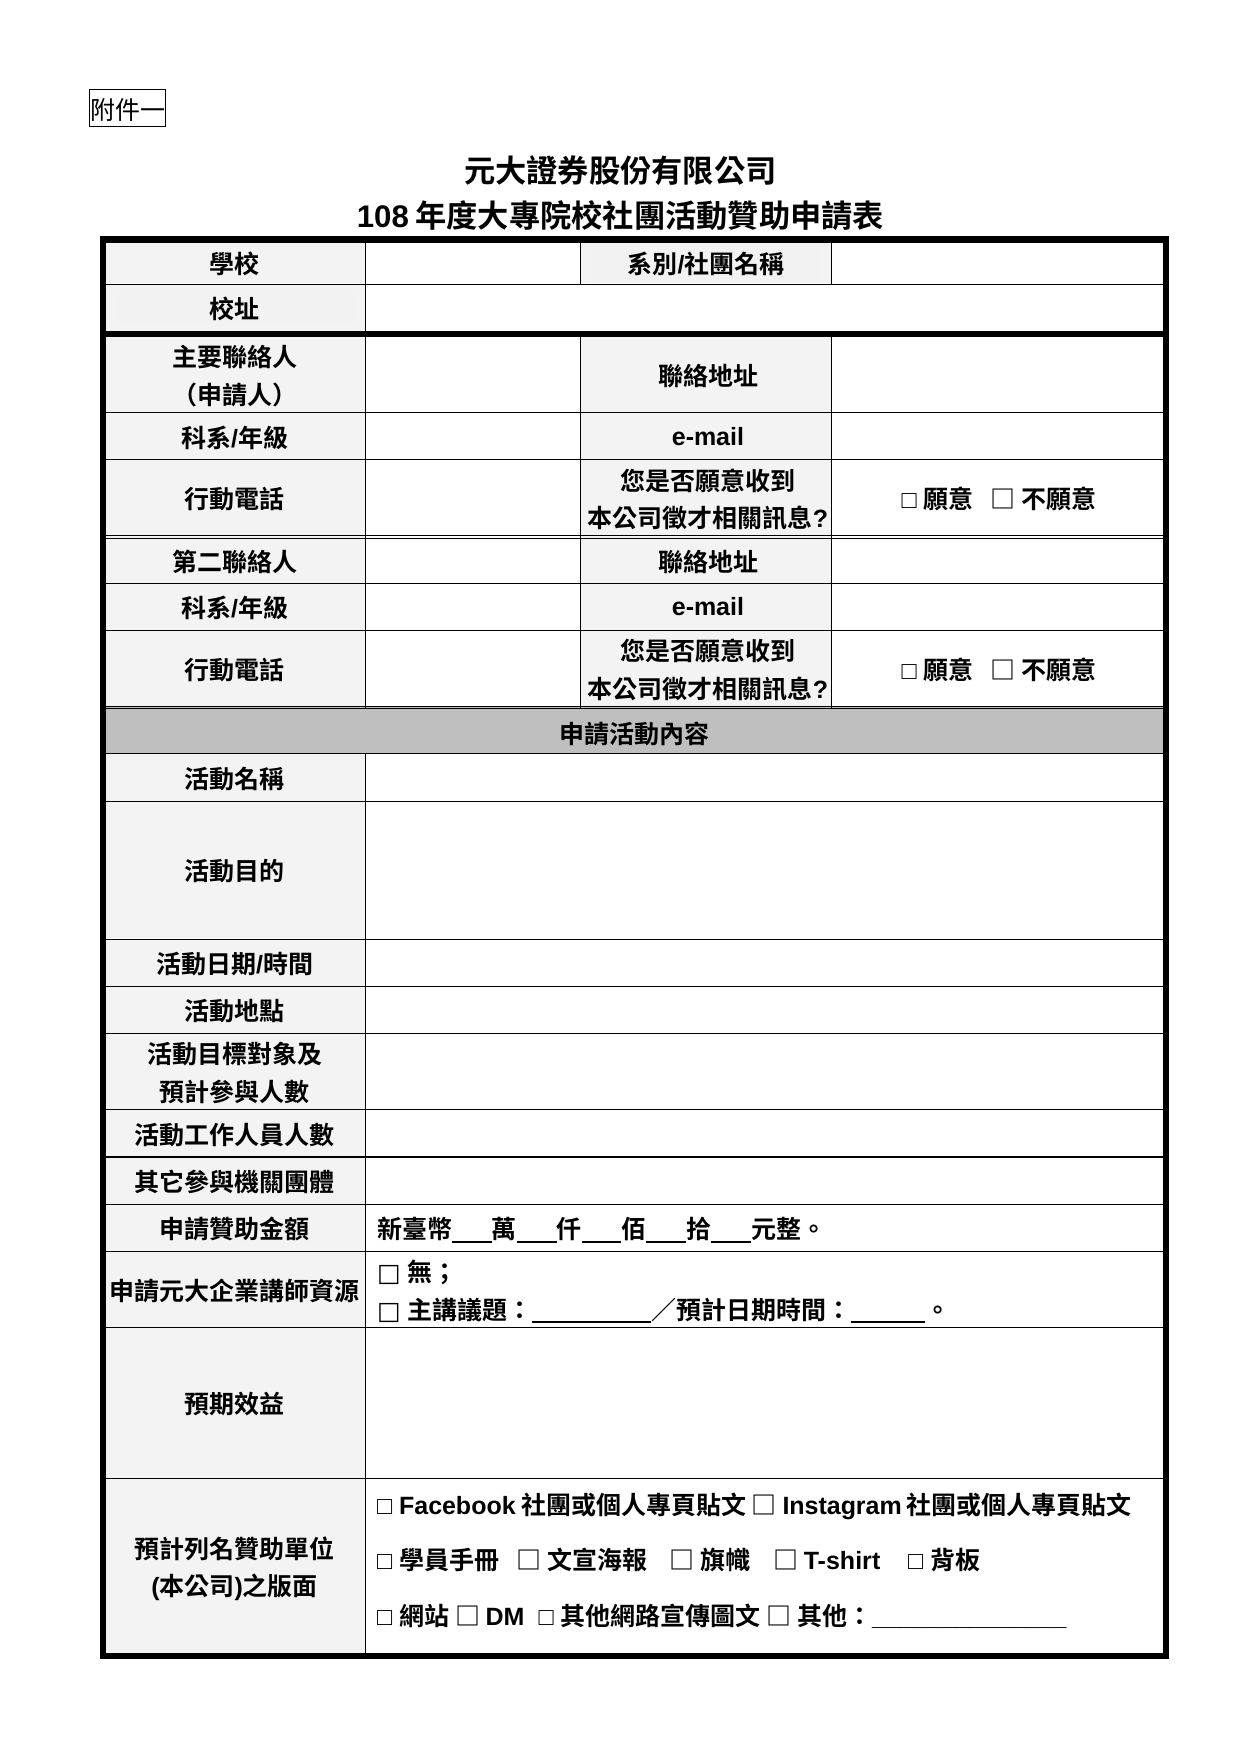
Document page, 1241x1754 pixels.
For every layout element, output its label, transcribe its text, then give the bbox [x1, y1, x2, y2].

table_cell [366, 584, 580, 630]
table_cell 活動名稱 [106, 754, 365, 801]
table_cell [366, 1034, 1163, 1109]
table_cell [832, 584, 1163, 630]
table_cell 活動目的 [106, 802, 365, 938]
table_cell 申請元大企業講師資源 [106, 1252, 365, 1327]
table_cell 行動電話 [106, 631, 365, 706]
table_cell [366, 1158, 1163, 1204]
table_cell 預計列名贊助單位 (本公司)之版面 [106, 1479, 365, 1653]
text 108年度大專院校社團活動贊助申請表 [89, 191, 1152, 236]
table_cell 預期效益 [106, 1328, 365, 1478]
table_header [832, 243, 1163, 283]
table_cell [366, 987, 1163, 1033]
table_cell 活動目標對象及 預計參與人數 [106, 1034, 365, 1109]
table_cell [366, 539, 580, 583]
table_cell 您是否願意收到 本公司徵才相關訊息? [581, 460, 831, 535]
table_cell 申請贊助金額 [106, 1205, 365, 1251]
table_cell 第二聯絡人 [106, 539, 365, 583]
table_cell □ Facebook社團或個人專頁貼文 □ Instagram社團或個人專頁貼文 □ 學員手冊 □ 文宣海報 □ 旗幟 □ T-shirt □ 背板 □ 網站 □ DM □ 其他網路宣傳圖文 □ 其他：______________ [366, 1479, 1163, 1653]
table_cell [366, 460, 580, 535]
table_cell □ 無； □ 主講議題： ／預計日期時間： 。 [366, 1252, 1163, 1327]
text 附件一 [89, 71, 1152, 146]
table_cell 申請活動內容 [106, 709, 1163, 753]
table_cell [366, 337, 580, 412]
table_cell 新臺幣 萬 仟 佰 拾 元整。 [366, 1205, 1163, 1251]
table_cell [366, 413, 580, 459]
table_cell [366, 1328, 1163, 1478]
table_cell 科系/年級 [106, 584, 365, 630]
table_cell e-mail [581, 413, 831, 459]
table_header 學校 [106, 243, 365, 283]
table_cell [832, 539, 1163, 583]
table_cell [366, 754, 1163, 801]
table_cell [366, 285, 1163, 331]
table_cell [366, 802, 1163, 938]
table_cell e-mail [581, 584, 831, 630]
table_cell [366, 631, 580, 706]
text 元大證券股份有限公司 [89, 146, 1152, 191]
table_cell 校址 [106, 285, 365, 331]
table_cell [832, 337, 1163, 412]
table_cell [832, 413, 1163, 459]
table_cell [366, 1110, 1163, 1156]
table_cell [366, 940, 1163, 986]
table_cell □ 願意 □ 不願意 [832, 631, 1163, 706]
table_cell 其它參與機關團體 [106, 1158, 365, 1204]
table_cell 活動日期/時間 [106, 940, 365, 986]
table_header 系別/社團名稱 [581, 243, 831, 283]
table_cell 科系/年級 [106, 413, 365, 459]
table_cell 行動電話 [106, 460, 365, 535]
table_cell 活動工作人員人數 [106, 1110, 365, 1156]
table_cell 活動地點 [106, 987, 365, 1033]
table_cell 聯絡地址 [581, 337, 831, 412]
table_cell 主要聯絡人 （申請人） [106, 337, 365, 412]
table_cell 聯絡地址 [581, 539, 831, 583]
table_cell □ 願意 □ 不願意 [832, 460, 1163, 535]
table_header [366, 243, 580, 283]
table_cell 您是否願意收到 本公司徵才相關訊息? [581, 631, 831, 706]
